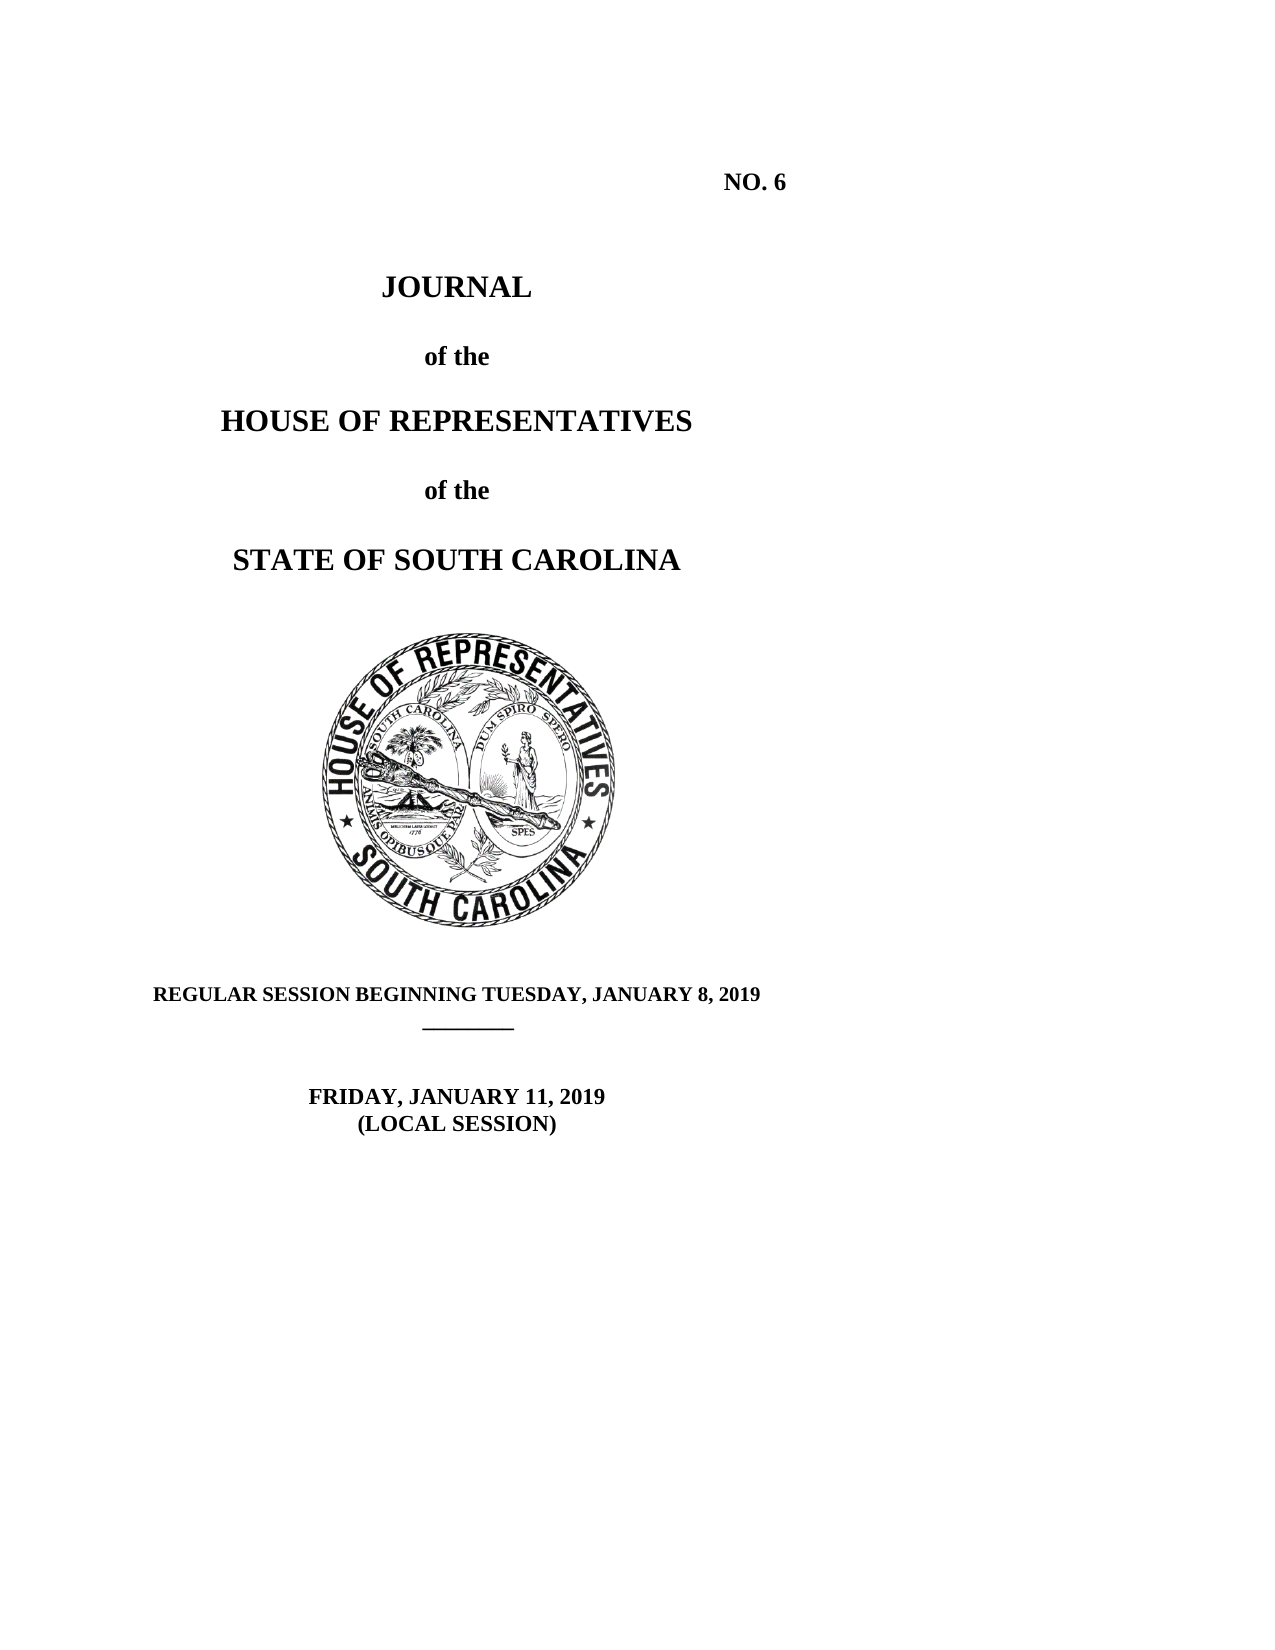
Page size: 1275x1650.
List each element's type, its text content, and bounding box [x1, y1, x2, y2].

text REGULAR SESSION BEGINNING TUESDAY, JANUARY 8, 2019 [127, 982, 786, 1006]
title STATE OF SOUTH CAROLINA [127, 541, 786, 577]
text (LOCAL SESSION) [127, 1109, 786, 1136]
title NO. 6 [127, 167, 786, 196]
title HOUSE OF REPRESENTATIVES [127, 402, 786, 438]
title of the [127, 474, 786, 505]
picture [318, 629, 618, 930]
title JOURNAL [127, 268, 786, 304]
text FRIDAY, JANUARY 11, 2019 [127, 1083, 786, 1109]
text ________ [127, 1006, 786, 1033]
title of the [127, 340, 786, 371]
